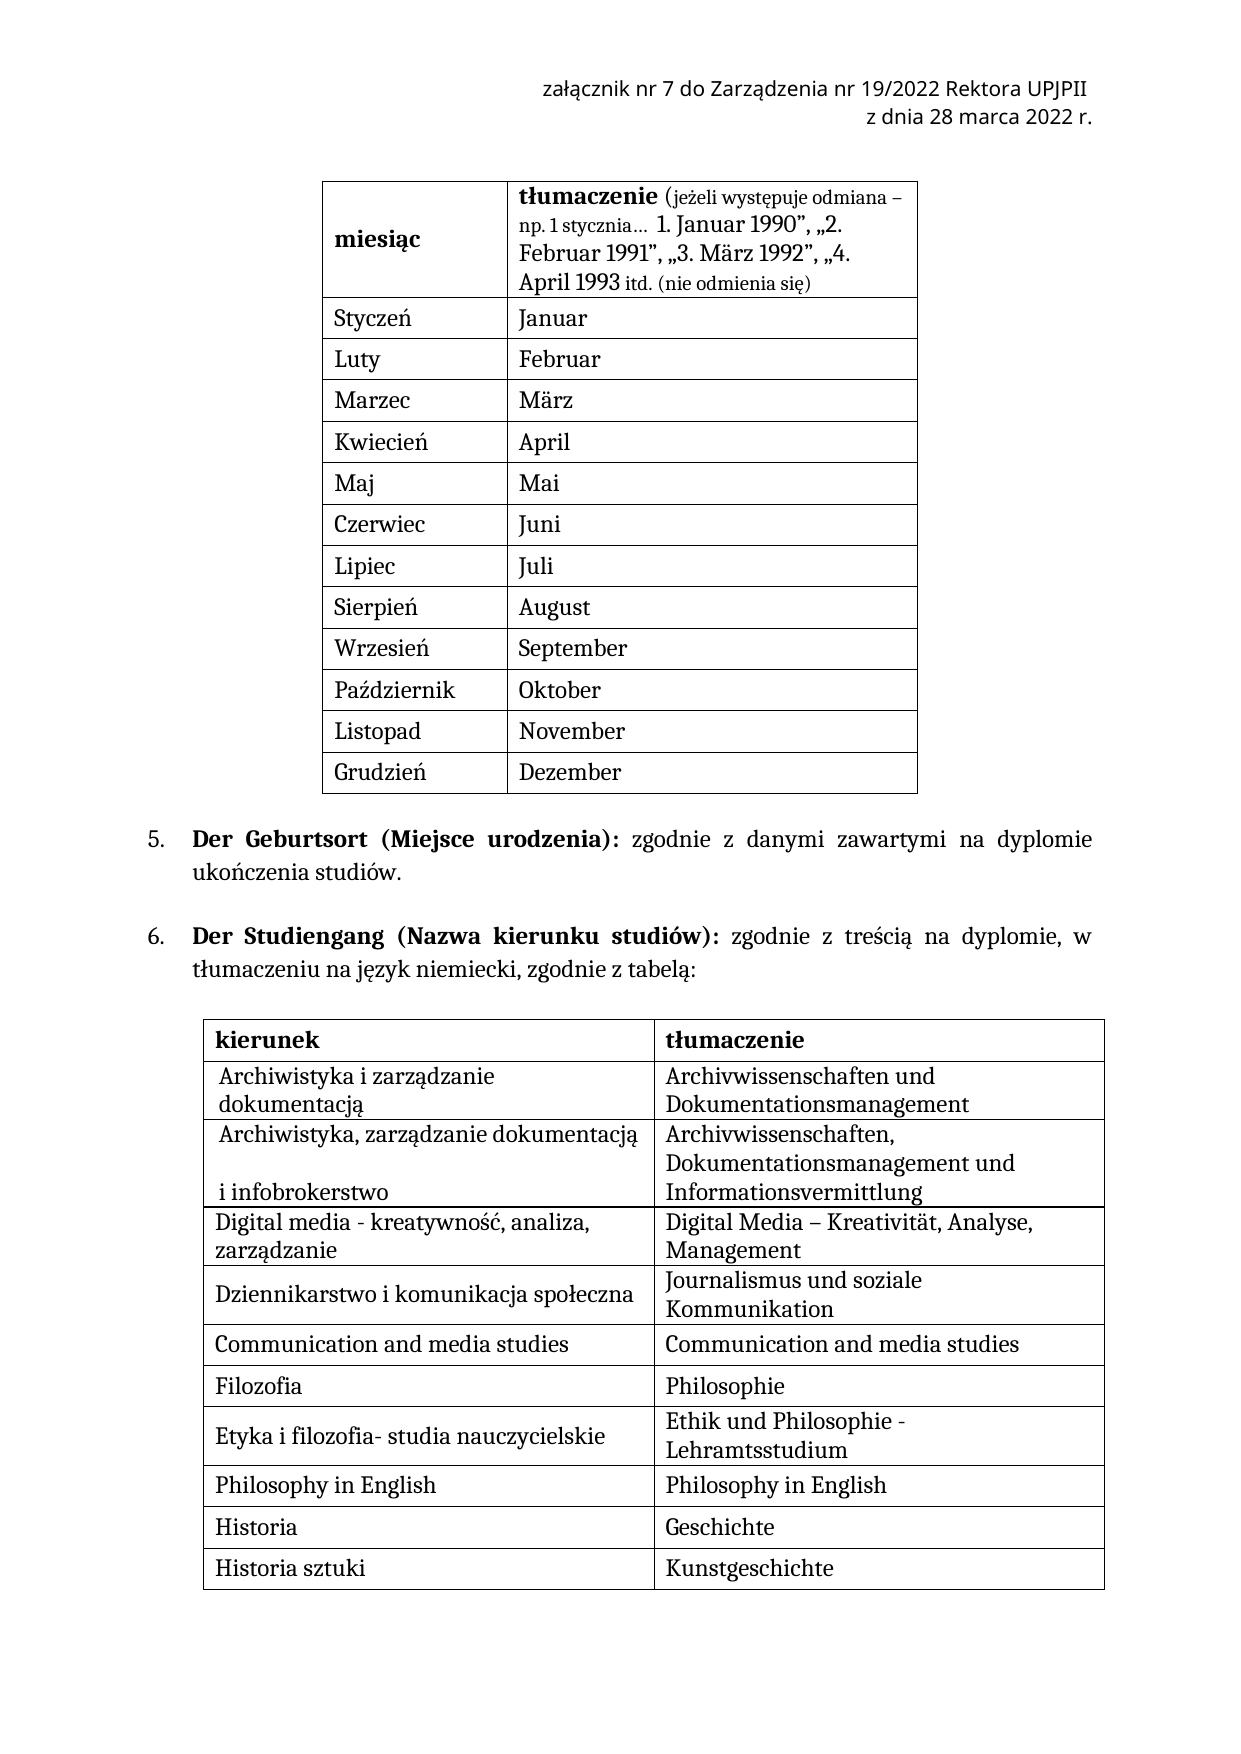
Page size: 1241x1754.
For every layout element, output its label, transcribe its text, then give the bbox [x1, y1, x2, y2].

table_cell November [508, 711, 917, 752]
table_cell Styczeń [323, 298, 507, 338]
table_cell Październik [323, 670, 507, 710]
table_cell Historia [204, 1507, 654, 1547]
table_header tłumaczenie (jeżeli występuje odmiana – np. 1 stycznia… 1. Januar 1990”, „2. Februar 1991”, „3. März 1992”, „4. April 1993 itd. (nie odmienia się) [508, 182, 917, 297]
table_cell Luty [323, 339, 507, 379]
table_cell Juni [508, 505, 917, 545]
table_cell Archiwistyka i zarządzanie dokumentacją [204, 1062, 654, 1119]
table_cell Kunstgeschichte [655, 1549, 1104, 1589]
table_cell Philosophie [655, 1366, 1104, 1406]
table_cell Etyka i filozofia- studia nauczycielskie [204, 1407, 654, 1465]
table_cell Archivwissenschaften und Dokumentationsmanagement [655, 1062, 1104, 1119]
table_cell Czerwiec [323, 505, 507, 545]
table_cell Ethik und Philosophie - Lehramtsstudium [655, 1407, 1104, 1465]
table_cell Marzec [323, 380, 507, 421]
table_cell Mai [508, 463, 917, 503]
table_cell Maj [323, 463, 507, 503]
table_cell Sierpień [323, 587, 507, 627]
table_cell Digital media - kreatywność, analiza, zarządzanie [204, 1208, 654, 1265]
list Der Geburtsort (Miejsce urodzenia): zgodnie z danymi zawartymi na dyplomie ukończenia studiów. [148, 825, 1093, 887]
table_cell Grudzień [323, 753, 507, 793]
table_cell Oktober [508, 670, 917, 710]
table_header kierunek [204, 1020, 654, 1061]
table_cell Juli [508, 546, 917, 586]
table_cell März [508, 380, 917, 421]
table_cell Wrzesień [323, 629, 507, 669]
table_cell Archiwistyka, zarządzanie dokumentacją i infobrokerstwo [204, 1120, 654, 1206]
table_cell Dezember [508, 753, 917, 793]
table_cell September [508, 629, 917, 669]
table_cell Februar [508, 339, 917, 379]
table_cell Listopad [323, 711, 507, 752]
list Der Studiengang (Nazwa kierunku studiów): zgodnie z treścią na dyplomie, w tłumaczeniu na język niemiecki, zgodnie z tabelą: [148, 922, 1093, 984]
table_cell Digital Media – Kreativität, Analyse, Management [655, 1208, 1104, 1265]
table_header tłumaczenie [655, 1020, 1104, 1061]
table_cell Historia sztuki [204, 1549, 654, 1589]
table_cell Kwiecień [323, 422, 507, 462]
table_header miesiąc [323, 182, 507, 297]
table_cell August [508, 587, 917, 627]
table_cell Communication and media studies [204, 1325, 654, 1365]
table_cell Januar [508, 298, 917, 338]
table_cell April [508, 422, 917, 462]
table_cell Philosophy in English [204, 1466, 654, 1506]
table_cell Dziennikarstwo i komunikacja społeczna [204, 1266, 654, 1323]
table_cell Philosophy in English [655, 1466, 1104, 1506]
table_cell Geschichte [655, 1507, 1104, 1547]
table_cell Communication and media studies [655, 1325, 1104, 1365]
table_cell Filozofia [204, 1366, 654, 1406]
table_cell Lipiec [323, 546, 507, 586]
table_cell Archivwissenschaften, Dokumentationsmanagement und Informationsvermittlung [655, 1120, 1104, 1206]
table_cell Journalismus und soziale Kommunikation [655, 1266, 1104, 1323]
